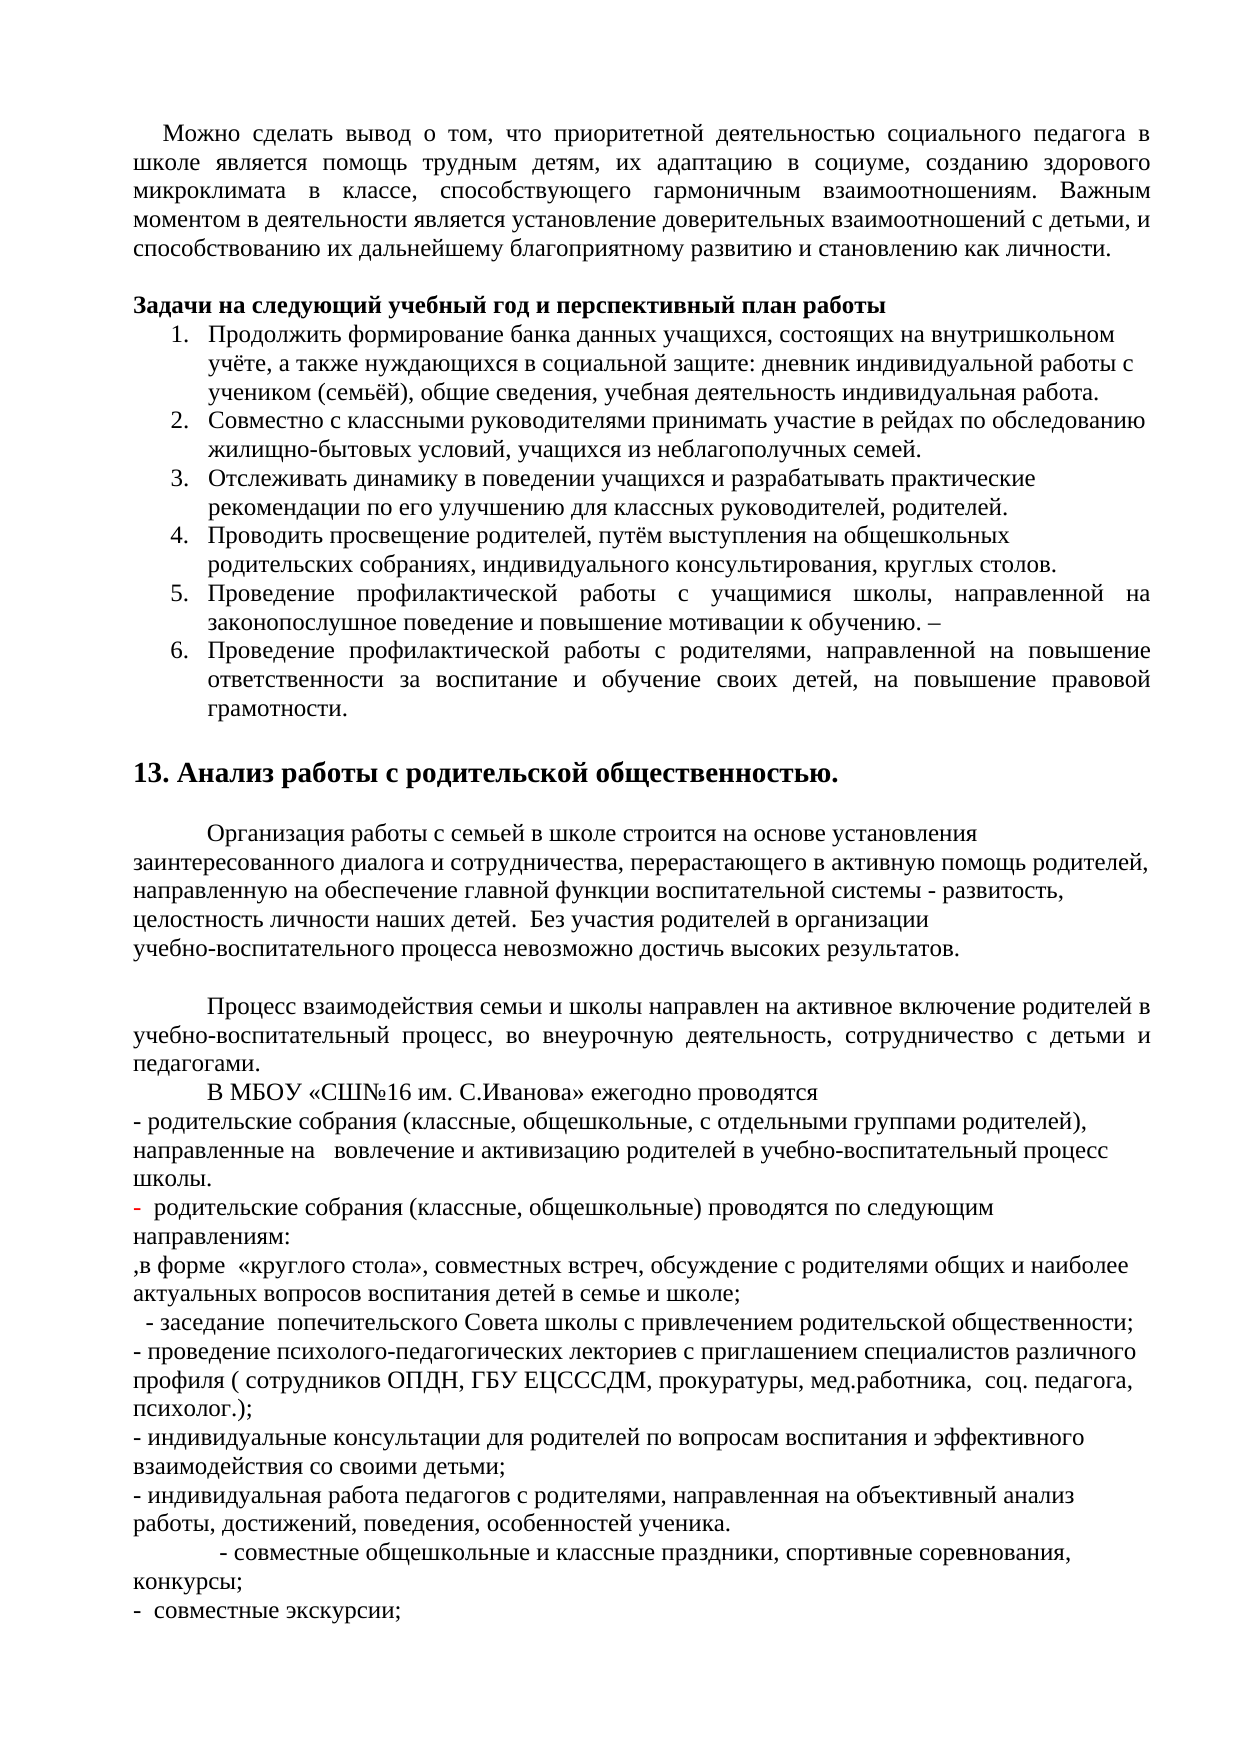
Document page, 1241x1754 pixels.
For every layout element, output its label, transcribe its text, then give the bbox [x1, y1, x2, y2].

text Организация работы с семьей в школе строится на основе установления заинтересованного диалога и сотрудничества, перерастающего в активную помощь родителей, направленную на обеспечение главной функции воспитательной системы - развитость, целостность личности наших детей. Без участия родителей в организации учебно-воспитательного процесса невозможно достичь высоких результатов. [133, 818, 1152, 962]
text 13. Анализ работы с родительской общественностью. [133, 755, 1152, 789]
text - родительские собрания (классные, общешкольные, с отдельными группами родителей), направленные на вовлечение и активизацию родителей в учебно-воспитательный процесс школы. [133, 1106, 1152, 1192]
list Проведение профилактической работы с учащимися школы, направленной на законопослушное поведение и повышение мотивации к обучению. – [170, 578, 1152, 636]
list Проведение профилактической работы с родителями, направленной на повышение ответственности за воспитание и обучение своих детей, на повышение правовой грамотности. [170, 636, 1152, 722]
text ,в форме «круглого стола», совместных встреч, обсуждение с родителями общих и наиболее актуальных вопросов воспитания детей в семье и школе; [133, 1250, 1152, 1307]
text В МБОУ «СШ№16 им. С.Иванова» ежегодно проводятся [133, 1077, 1152, 1106]
text - заседание попечительского Совета школы с привлечением родительской общественности; - проведение психолого-педагогических лекториев с приглашением специалистов различного профиля ( сотрудников ОПДН, ГБУ ЕЦСССДМ, прокуратуры, мед.работника, соц. педагога, психолог.); - индивидуальные консультации для родителей по вопросам воспитания и эффективного взаимодействия со своими детьми; - индивидуальная работа педагогов с родителями, направленная на объективный анализ работы, достижений, поведения, особенностей ученика. - совместные общешкольные и классные праздники, спортивные соревнования, конкурсы; - совместные экскурсии; [133, 1307, 1152, 1623]
list Отслеживать динамику в поведении учащихся и разрабатывать практические рекомендации по его улучшению для классных руководителей, родителей. [170, 463, 1152, 521]
text Можно сделать вывод о том, что приоритетной деятельностью социального педагога в школе является помощь трудным детям, их адаптацию в социуме, созданию здорового микроклимата в классе, способствующего гармоничным взаимоотношениям. Важным моментом в деятельности является установление доверительных взаимоотношений с детьми, и способствованию их дальнейшему благоприятному развитию и становлению как личности. [133, 118, 1152, 262]
text Процесс взаимодействия семьи и школы направлен на активное включение родителей в учебно-воспитательный процесс, во внеурочную деятельность, сотрудничество с детьми и педагогами. [133, 991, 1152, 1077]
list Проводить просвещение родителей, путём выступления на общешкольных родительских собраниях, индивидуального консультирования, круглых столов. [170, 521, 1152, 578]
text - родительские собрания (классные, общешкольные) проводятся по следующим направлениям: [133, 1192, 1152, 1250]
list Продолжить формирование банка данных учащихся, состоящих на внутришкольном учёте, а также нуждающихся в социальной защите: дневник индивидуальной работы с учеником (семьёй), общие сведения, учебная деятельность индивидуальная работа. [170, 319, 1152, 406]
text Задачи на следующий учебный год и перспективный план работы [133, 291, 1152, 319]
list Совместно с классными руководителями принимать участие в рейдах по обследованию жилищно-бытовых условий, учащихся из неблагополучных семей. [170, 406, 1152, 463]
